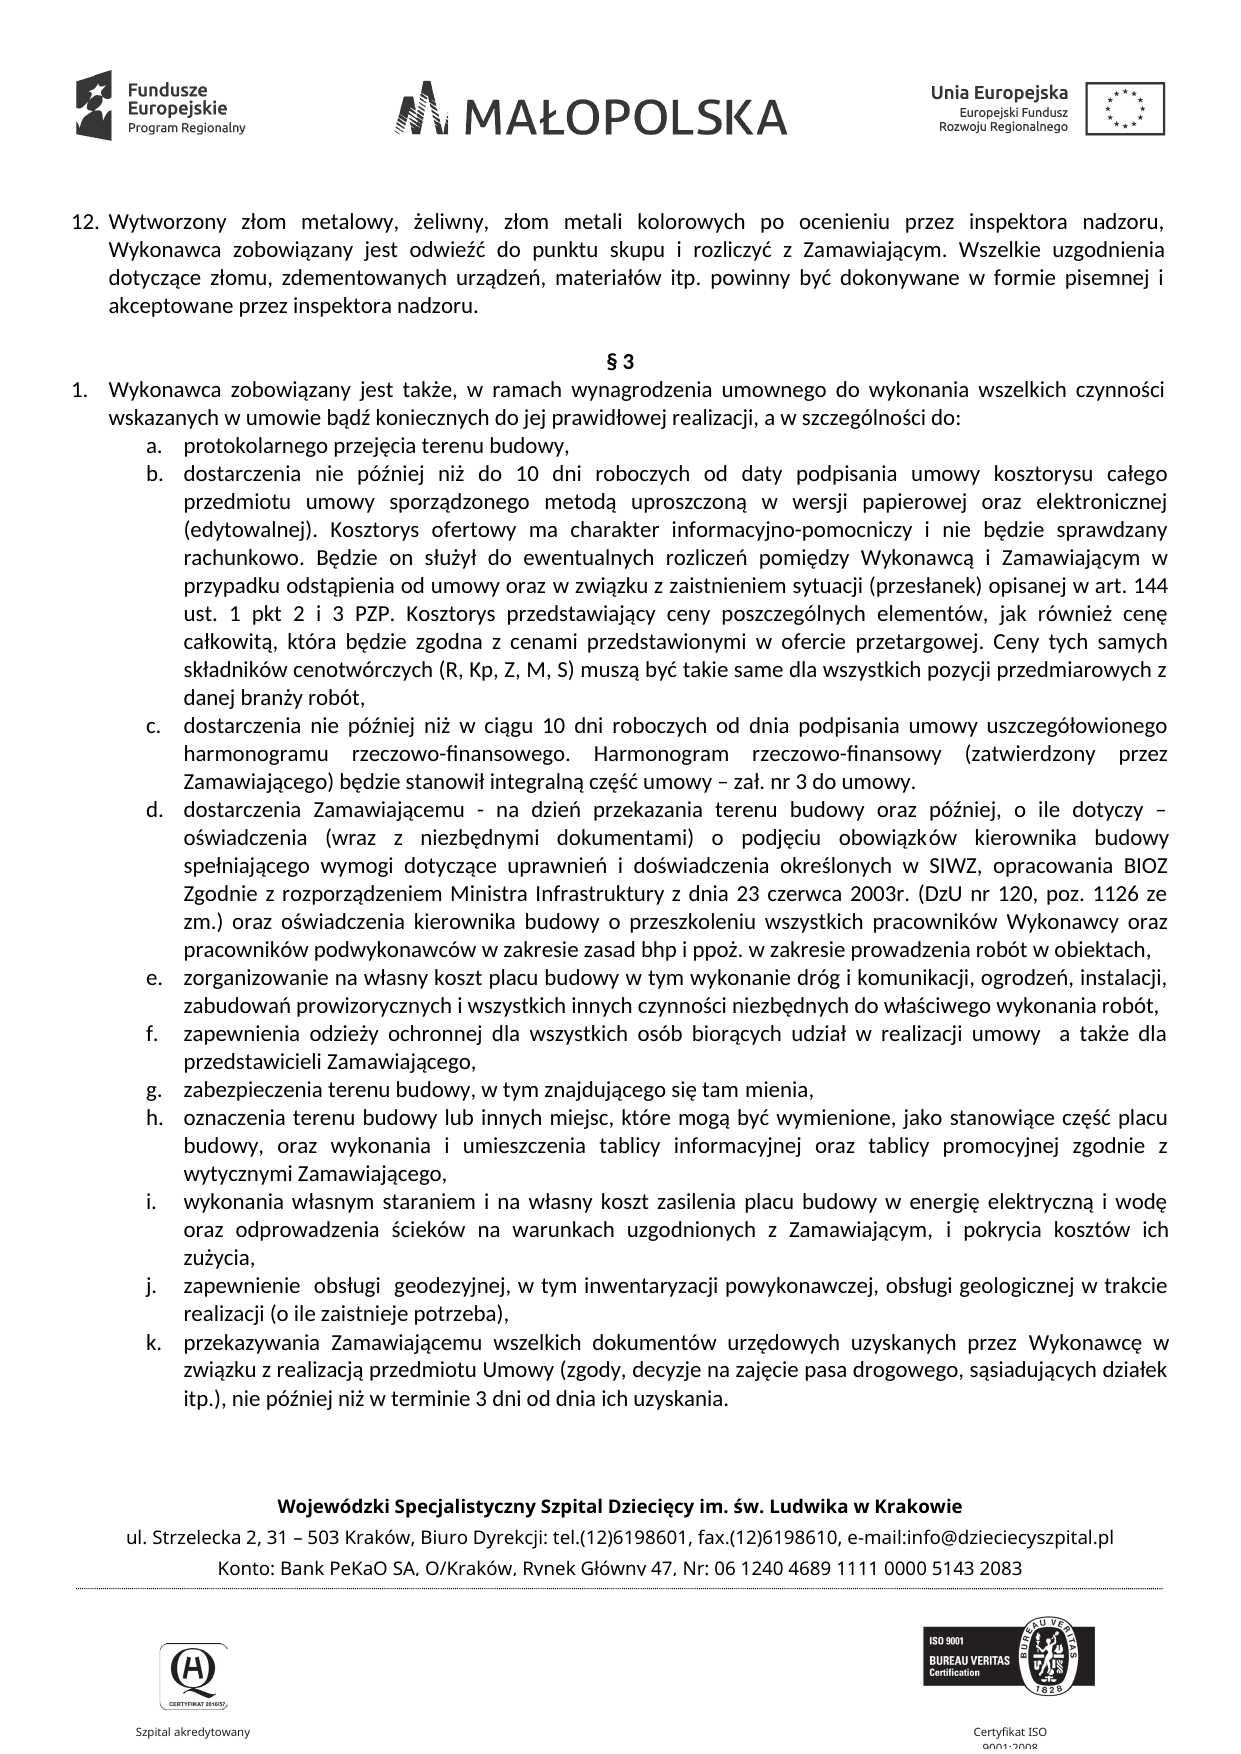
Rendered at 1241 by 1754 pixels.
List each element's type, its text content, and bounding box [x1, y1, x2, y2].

list oznaczenia terenu budowy lub innych miejsc, które mogą być wymienione, jako stanowiące część placu budowy, oraz wykonania i umieszczenia tablicy informacyjnej oraz tablicy promocyjnej zgodnie z wytycznymi Zamawiającego, [146, 1103, 1169, 1187]
list przekazywania Zamawiającemu wszelkich dokumentów urzędowych uzyskanych przez Wykonawcę w związku z realizacją przedmiotu Umowy (zgody, decyzje na zajęcie pasa drogowego, sąsiadujących działek itp.), nie później niż w terminie 3 dni od dnia ich uzyskania. [146, 1328, 1169, 1412]
list zorganizowanie na własny koszt placu budowy w tym wykonanie dróg i komunikacji, ogrodzeń, instalacji, zabudowań prowizorycznych i wszystkich innych czynności niezbędnych do właściwego wykonania robót, [146, 963, 1169, 1019]
list wykonania własnym staraniem i na własny koszt zasilenia placu budowy w energię elektryczną i wodę oraz odprowadzenia ścieków na warunkach uzgodnionych z Zamawiającym, i pokrycia kosztów ich zużycia, [146, 1187, 1169, 1272]
list Wykonawca zobowiązany jest także, w ramach wynagrodzenia umownego do wykonania wszelkich czynności wskazanych w umowie bądź koniecznych do jej prawidłowej realizacji, a w szczególności do: [71, 375, 1166, 431]
list zapewnienie obsługi geodezyjnej, w tym inwentaryzacji powykonawczej, obsługi geologicznej w trakcie realizacji (o ile zaistnieje potrzeba), [146, 1272, 1169, 1328]
list zapewnienia odzieży ochronnej dla wszystkich osób biorących udział w realizacji umowy a także dla przedstawicieli Zamawiającego, [146, 1019, 1169, 1075]
list dostarczenia nie później niż w ciągu 10 dni roboczych od dnia podpisania umowy uszczegółowionego harmonogramu rzeczowo-finansowego. Harmonogram rzeczowo-finansowy (zatwierdzony przez Zamawiającego) będzie stanowił integralną część umowy – zał. nr 3 do umowy. [146, 711, 1169, 795]
list zabezpieczenia terenu budowy, w tym znajdującego się tam mienia, [146, 1075, 1169, 1103]
picture [0, 0, 1241, 152]
list dostarczenia nie później niż do 10 dni roboczych od daty podpisania umowy kosztorysu całego przedmiotu umowy sporządzonego metodą uproszczoną w wersji papierowej oraz elektronicznej (edytowalnej). Kosztorys ofertowy ma charakter informacyjno-pomocniczy i nie będzie sprawdzany rachunkowo. Będzie on służył do ewentualnych rozliczeń pomiędzy Wykonawcą i Zamawiającym w przypadku odstąpienia od umowy oraz w związku z zaistnieniem sytuacji (przesłanek) opisanej w art. 144 ust. 1 pkt 2 i 3 PZP. Kosztorys przedstawiający ceny poszczególnych elementów, jak również cenę całkowitą, która będzie zgodna z cenami przedstawionymi w ofercie przetargowej. Ceny tych samych składników cenotwórczych (R, Kp, Z, M, S) muszą być takie same dla wszystkich pozycji przedmiarowych z danej branży robót, [146, 459, 1169, 711]
list protokolarnego przejęcia terenu budowy, [146, 431, 1169, 459]
list dostarczenia Zamawiającemu - na dzień przekazania terenu budowy oraz później, o ile dotyczy – oświadczenia (wraz z niezbędnymi dokumentami) o podjęciu obowiązków kierownika budowy spełniającego wymogi dotyczące uprawnień i doświadczenia określonych w SIWZ, opracowania BIOZ Zgodnie z rozporządzeniem Ministra Infrastruktury z dnia 23 czerwca 2003r. (DzU nr 120, poz. 1126 ze zm.) oraz oświadczenia kierownika budowy o przeszkoleniu wszystkich pracowników Wykonawcy oraz pracowników podwykonawców w zakresie zasad bhp i ppoż. w zakresie prowadzenia robót w obiektach, [146, 795, 1169, 963]
picture [910, 1603, 1108, 1711]
picture [159, 1643, 228, 1710]
text § 3 [71, 347, 1169, 375]
list Wytworzony złom metalowy, żeliwny, złom metali kolorowych po ocenieniu przez inspektora nadzoru, Wykonawca zobowiązany jest odwieźć do punktu skupu i rozliczyć z Zamawiającym. Wszelkie uzgodnienia dotyczące złomu, zdementowanych urządzeń, materiałów itp. powinny być dokonywane w formie pisemnej i akceptowane przez inspektora nadzoru. [71, 207, 1166, 319]
